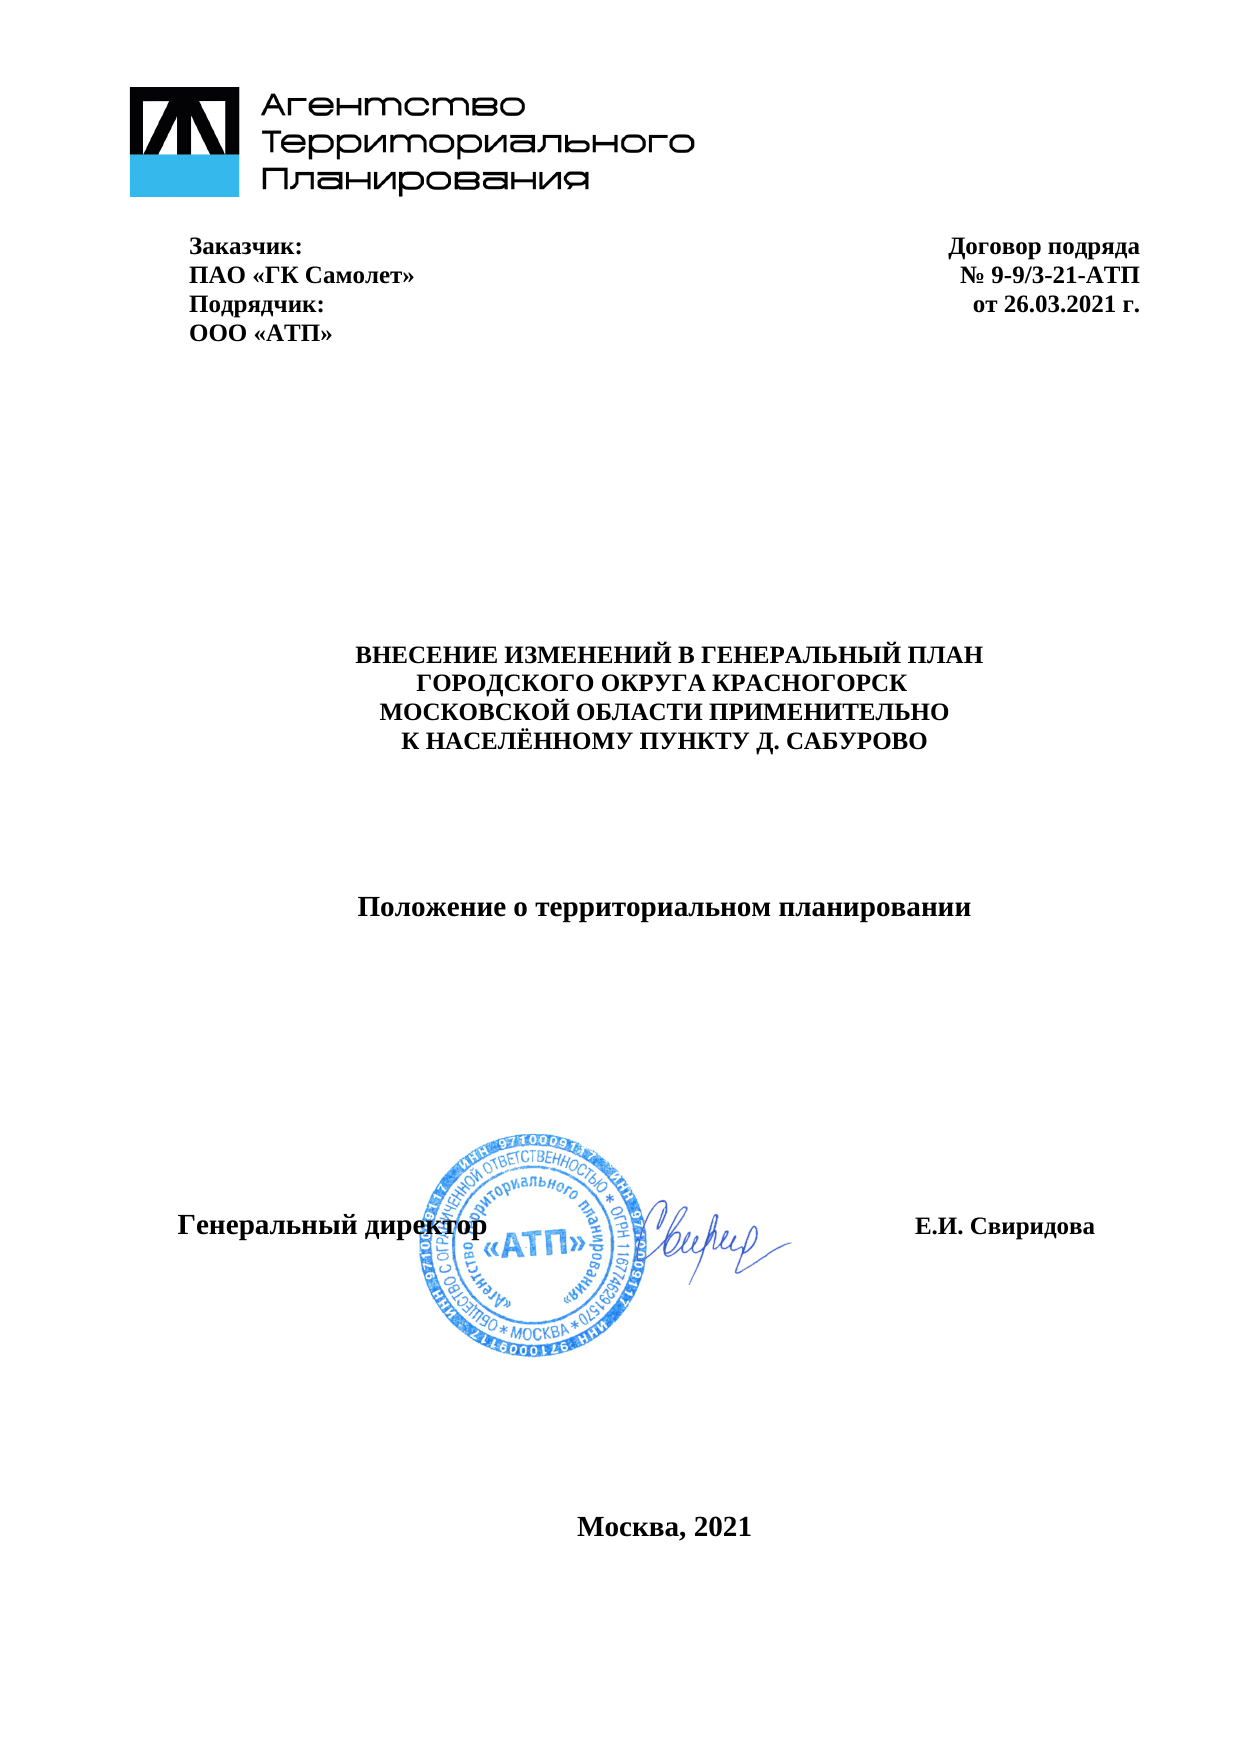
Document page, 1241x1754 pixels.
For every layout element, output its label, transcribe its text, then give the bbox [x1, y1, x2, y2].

picture [413, 1241, 794, 1364]
text ВНЕСЕНИЕ ИЗМЕНЕНИЙ В ГЕНЕРАЛЬНЫЙ ПЛАН ГОРОДСКОГО ОКРУГА КРАСНОГОРСК [148, 640, 1176, 697]
table_header Заказчик: ПАО «ГК Самолет» Подрядчик: ООО «АТП» [178, 231, 664, 404]
text МОСКОВСКОЙ ОБЛАСТИ ПРИМЕНИТЕЛЬНО [177, 697, 1152, 726]
text Москва, 2021 [177, 1509, 1152, 1543]
text Положение о территориальном планировании [177, 889, 1152, 922]
text Генеральный директор Е.И. Свиридова [177, 1207, 1152, 1241]
picture [129, 87, 1054, 197]
table_header Договор подряда № 9-9/3-21-АТП от 26.03.2021 г. [665, 231, 1151, 404]
picture [413, 1130, 794, 1207]
text К НАСЕЛЁННОМУ ПУНКТУ Д. САБУРОВО [177, 726, 1152, 755]
